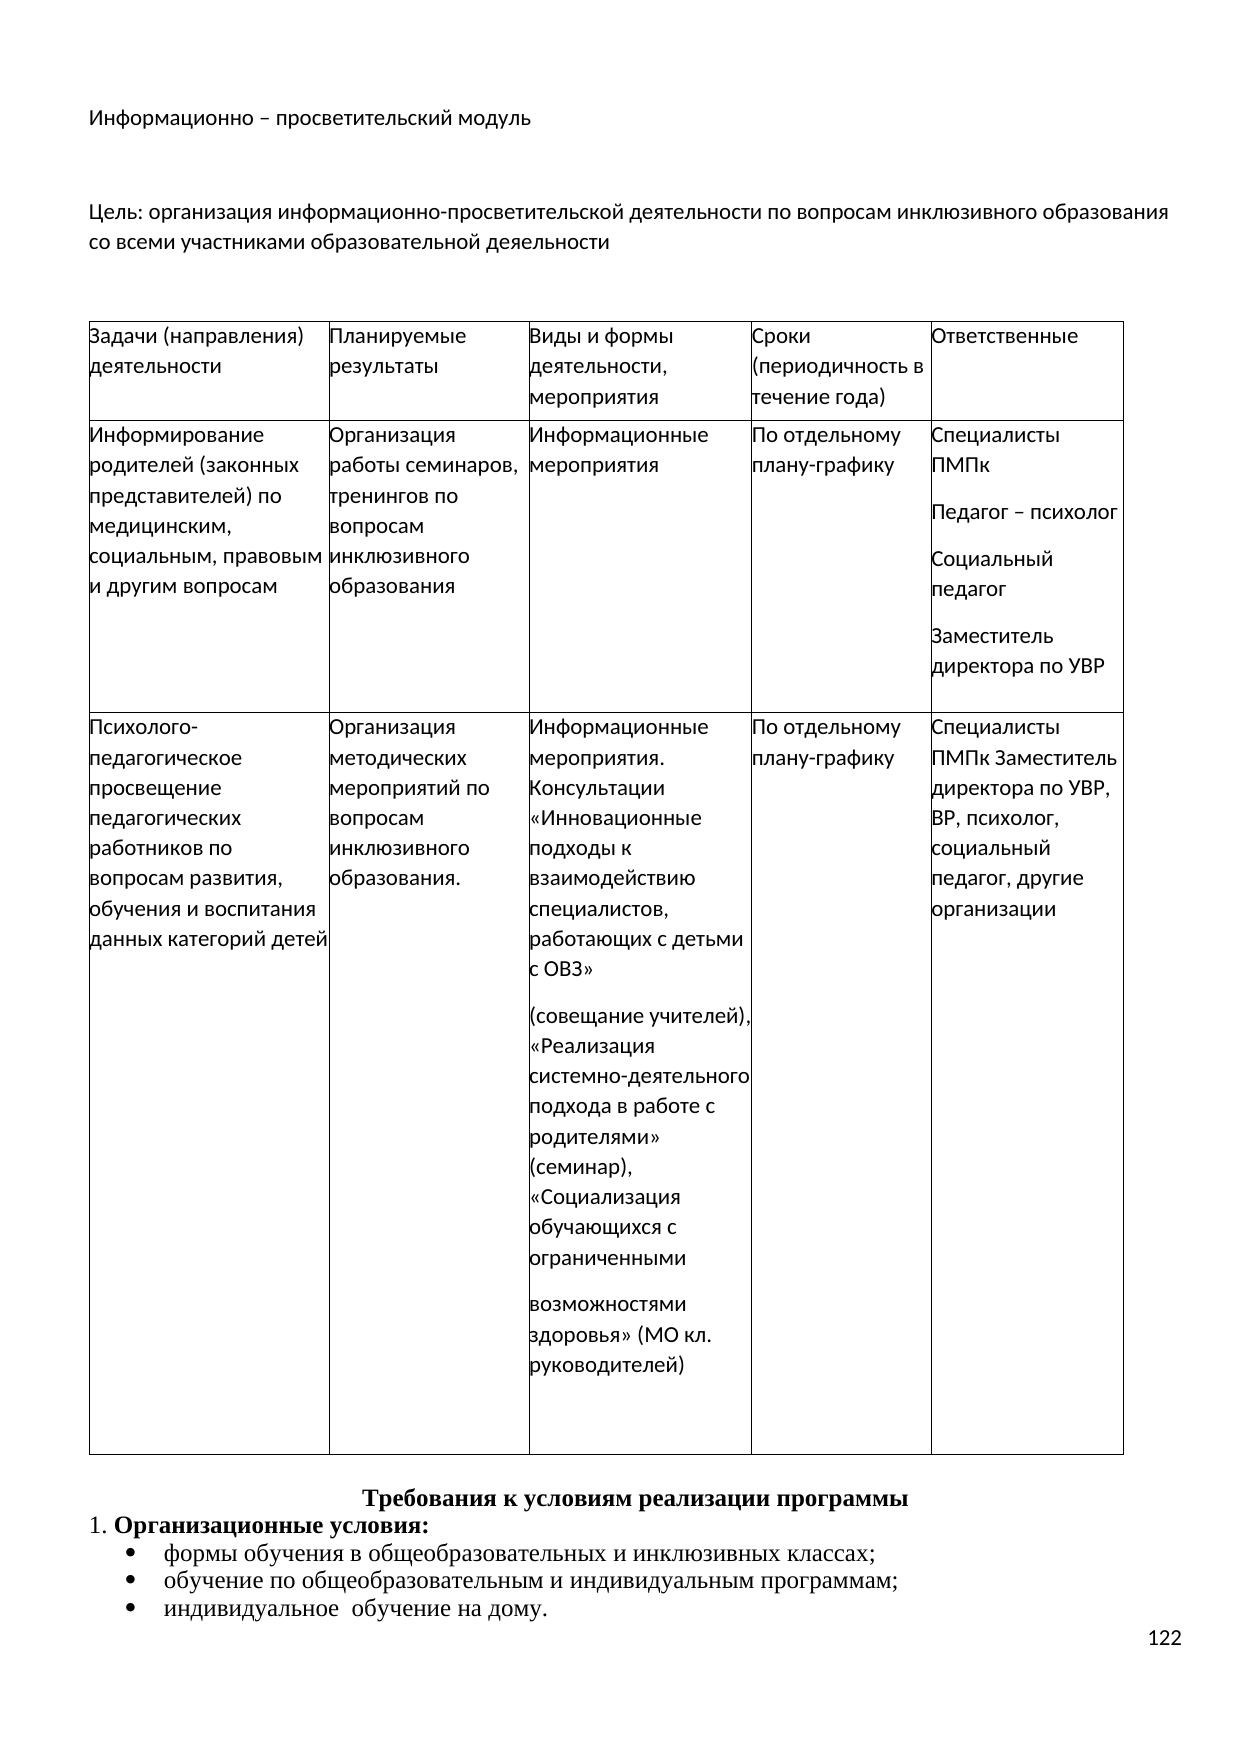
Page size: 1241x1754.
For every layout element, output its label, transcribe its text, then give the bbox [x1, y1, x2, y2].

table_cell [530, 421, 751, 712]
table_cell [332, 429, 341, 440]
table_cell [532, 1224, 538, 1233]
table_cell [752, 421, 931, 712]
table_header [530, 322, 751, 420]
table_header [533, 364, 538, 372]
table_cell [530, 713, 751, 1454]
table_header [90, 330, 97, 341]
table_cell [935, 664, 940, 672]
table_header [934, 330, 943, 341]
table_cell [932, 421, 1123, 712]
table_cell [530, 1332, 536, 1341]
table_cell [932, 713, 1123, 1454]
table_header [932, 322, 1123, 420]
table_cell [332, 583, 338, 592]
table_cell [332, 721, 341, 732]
list формы обучения в общеобразовательных и инклюзивных классах; [126, 1539, 1184, 1567]
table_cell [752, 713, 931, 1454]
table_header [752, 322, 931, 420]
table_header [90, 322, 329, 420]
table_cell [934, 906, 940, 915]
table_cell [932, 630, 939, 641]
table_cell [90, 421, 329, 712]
text Требования к условиям реализации программы [89, 1483, 1182, 1512]
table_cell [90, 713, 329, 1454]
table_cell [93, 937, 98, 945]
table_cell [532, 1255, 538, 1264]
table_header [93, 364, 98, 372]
list индивидуальное обучение на дому. [126, 1594, 1184, 1622]
text Информационно – просветительский модуль [89, 103, 1182, 131]
text Цель: организация информационно-просветительской деятельности по вопросам инклюзивного образования со всеми участниками образовательной деяельности [89, 197, 1182, 255]
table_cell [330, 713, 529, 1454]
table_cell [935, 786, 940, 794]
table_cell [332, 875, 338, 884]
list обучение по общеобразовательным и индивидуальным программам; [126, 1567, 1184, 1594]
text 1. Организационные условия: [89, 1512, 1184, 1539]
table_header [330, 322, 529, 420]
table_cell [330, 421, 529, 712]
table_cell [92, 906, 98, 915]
